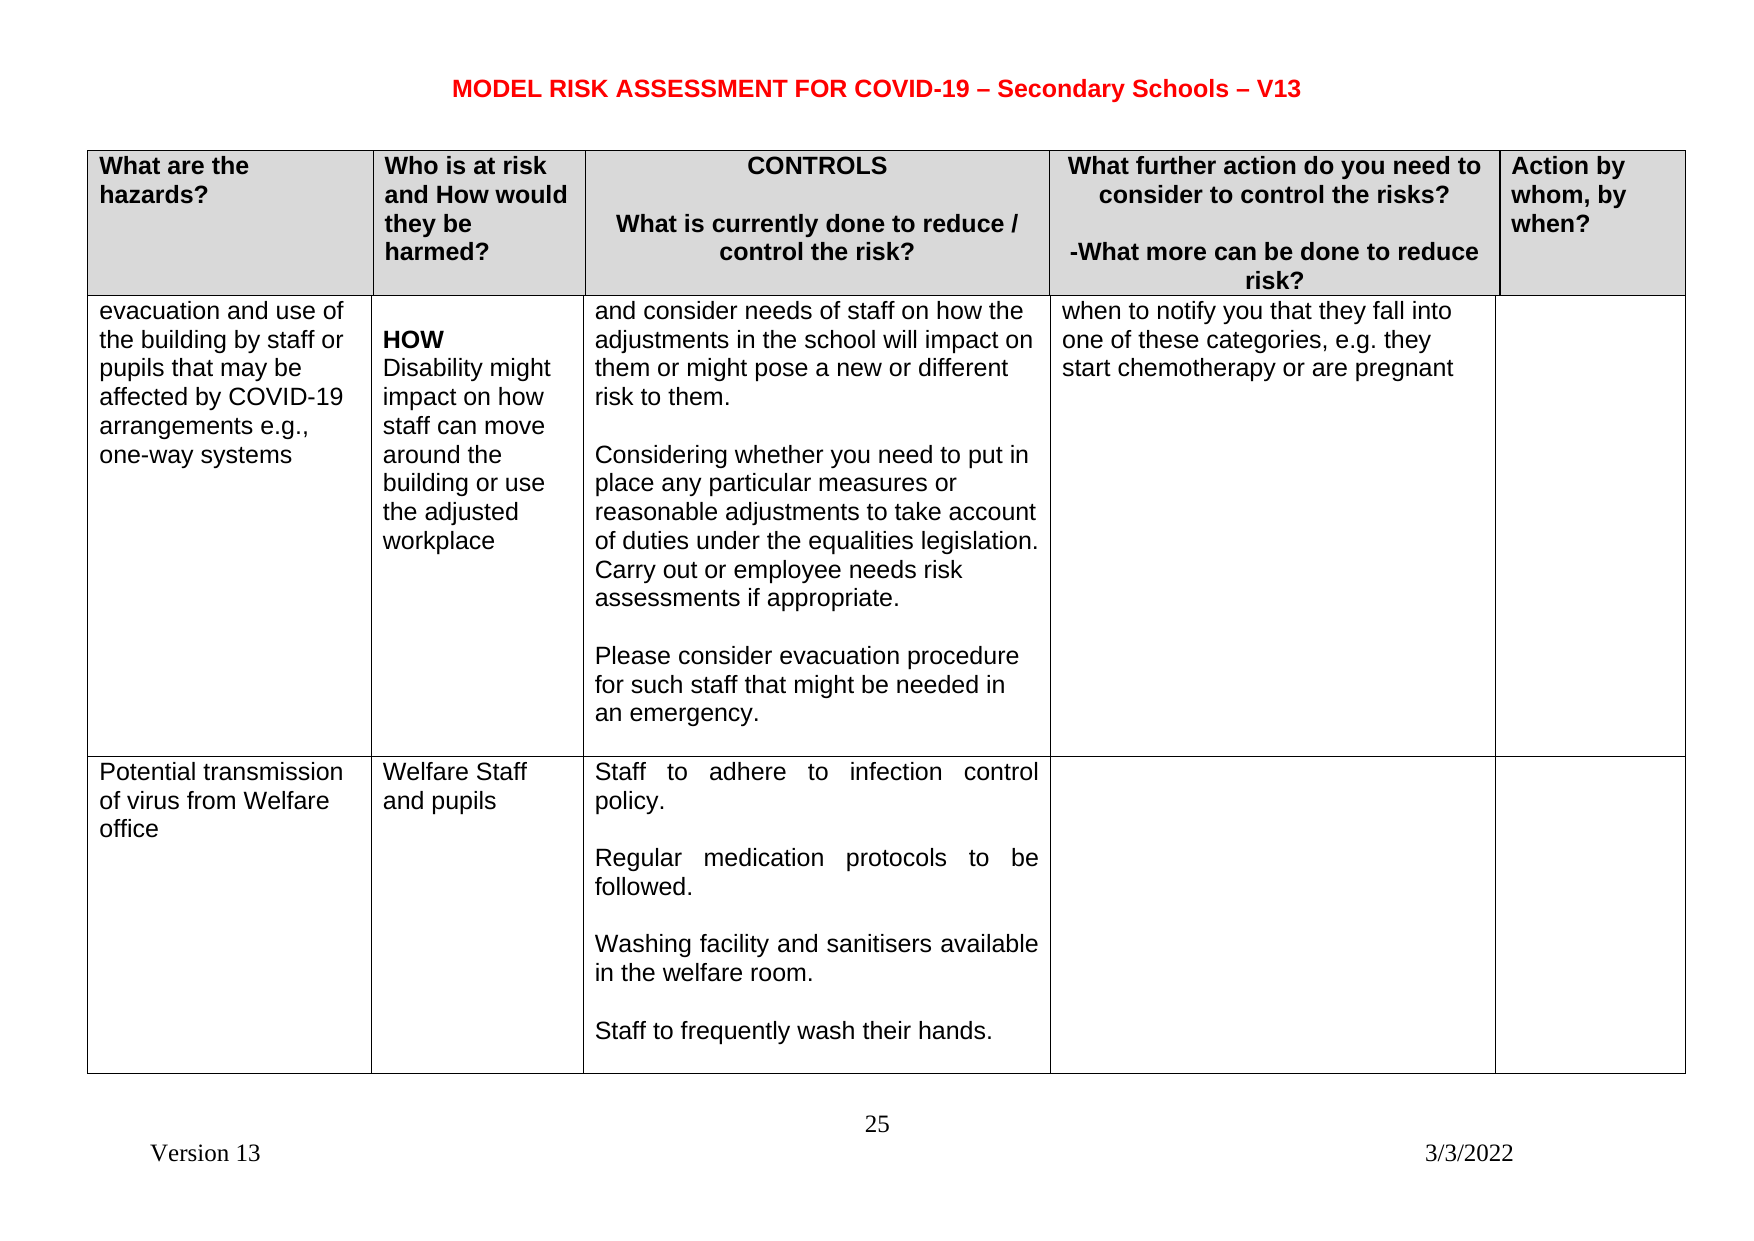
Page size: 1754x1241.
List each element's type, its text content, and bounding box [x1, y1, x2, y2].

table_cell [1496, 757, 1685, 1073]
table_header What are the hazards? [88, 151, 373, 295]
table_cell [1051, 757, 1495, 1073]
table_cell Welfare Staff and pupils [372, 757, 583, 1073]
table_cell Put systems in place so people know when to notify you that they fall into one of these categories, e.g. they start chemotherapy or are pregnant [1051, 296, 1495, 756]
table_cell Moving around, evacuation and use of the building by staff or pupils that may be affected by COVID-19 arrangements e.g., one-way systems [88, 296, 371, 756]
table_header Action by whom, by when? [1501, 151, 1685, 295]
table_cell Staff and pupils HOW Disability might impact on how staff can move around the building or use the adjusted workplace [372, 296, 583, 756]
table_header CONTROLS What is currently done to reduce / control the risk? [586, 151, 1049, 295]
table_header Who is at risk and How would they be harmed? [374, 151, 585, 295]
table_cell Potential transmission of virus from Welfare office [88, 757, 371, 1073]
table_header What further action do you need to consider to control the risks? -What more can be done to reduce risk? [1050, 151, 1499, 295]
table_cell [1496, 296, 1685, 756]
